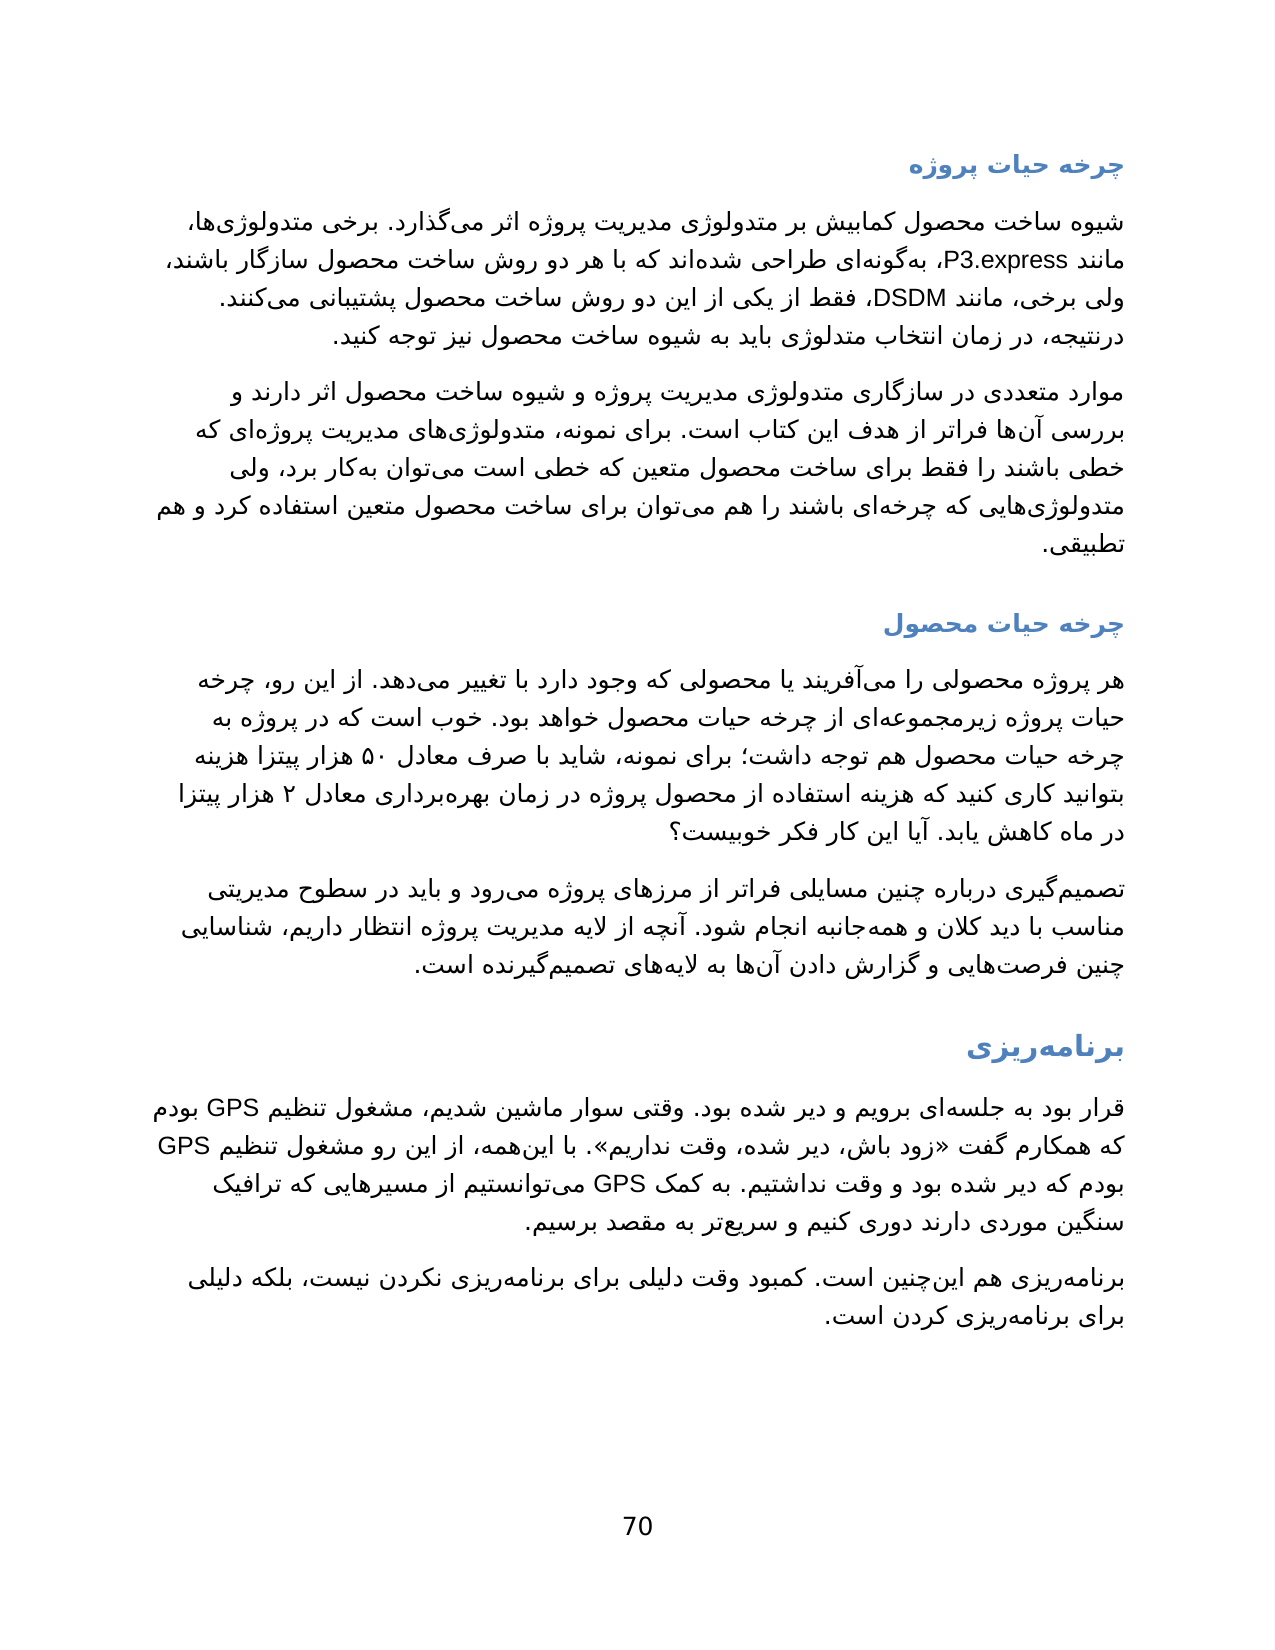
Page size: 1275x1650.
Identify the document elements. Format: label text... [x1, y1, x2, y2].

text هر پروژه محصولی را می‌آفریند یا محصولی که وجود دارد با تغییر می‌دهد. از این رو، چرخه حیات پروژه زیرمجموعه‌ای از چرخه حیات محصول خواهد بود. خوب است که در پروژه به چرخه حیات محصول هم توجه داشت؛ برای نمونه، شاید با صرف معادل ۵۰ هزار پیتزا هزینه بتوانید کاری کنید که هزینه استفاده از محصول پروژه در زمان بهره‌برداری معادل ۲ هزار پیتزا در ماه کاهش یابد. آیا این کار فکر خوبیست؟ [150, 666, 1125, 847]
text شیوه ساخت محصول کمابیش بر متدولوژی مدیریت پروژه اثر می‌گذارد. برخی متدولوژی‌ها، مانند P3.express، به‌گونه‌ای طراحی شده‌اند که با هر دو روش ساخت محصول سازگار باشند، ولی برخی، مانند DSDM، فقط از یکی از این دو روش ساخت محصول پشتیبانی می‌کنند. درنتیجه، در زمان انتخاب متدلوژی باید به شیوه ساخت محصول نیز توجه کنید. [150, 207, 1125, 350]
text تصمیم‌گیری درباره چنین مسایلی فراتر از مرزهای پروژه می‌رود و باید در سطوح مدیریتی مناسب با دید کلان و همه‌جانبه انجام شود. آنچه از لایه مدیریت پروژه انتظار داریم، شناسایی چنین فرصت‌هایی و گزارش دادن آن‌ها به لایه‌های تصمیم‌گیرنده است. [150, 874, 1125, 979]
subtitle برنامه‌ریزی [150, 1030, 1125, 1064]
subtitle چرخه حیات پروژه [150, 150, 1125, 179]
text برنامه‌ریزی هم این‌چنین است. کمبود وقت دلیلی برای برنامه‌ریزی نکردن نیست، بلکه دلیلی برای برنامه‌ریزی کردن است. [150, 1264, 1125, 1331]
text موارد متعددی در سازگاری متدولوژی مدیریت پروژه و شیوه ساخت محصول اثر دارند و بررسی آن‌ها فراتر از هدف این کتاب است. برای نمونه، متدولوژی‌های مدیریت پروژه‌ای که خطی باشند را فقط برای ساخت محصول متعین که خطی است می‌توان به‌کار برد، ولی متدولوژی‌هایی که چرخه‌ای باشند را هم می‌توان برای ساخت محصول متعین استفاده کرد و هم تطبیقی. [150, 377, 1125, 558]
subtitle چرخه حیات محصول [150, 609, 1125, 638]
text قرار بود به جلسه‌ای برویم و دیر شده بود. وقتی سوار ماشین شدیم، مشغول تنظیم GPS بودم که همکارم گفت «زود باش، دیر شده، وقت نداریم». با این‌همه، از این رو مشغول تنظیم GPS بودم که دیر شده بود و وقت نداشتیم. به کمک GPS می‌توانستیم از مسیرهایی که ترافیک سنگین موردی دارند دوری کنیم و سریع‌تر به مقصد برسیم. [150, 1093, 1125, 1236]
